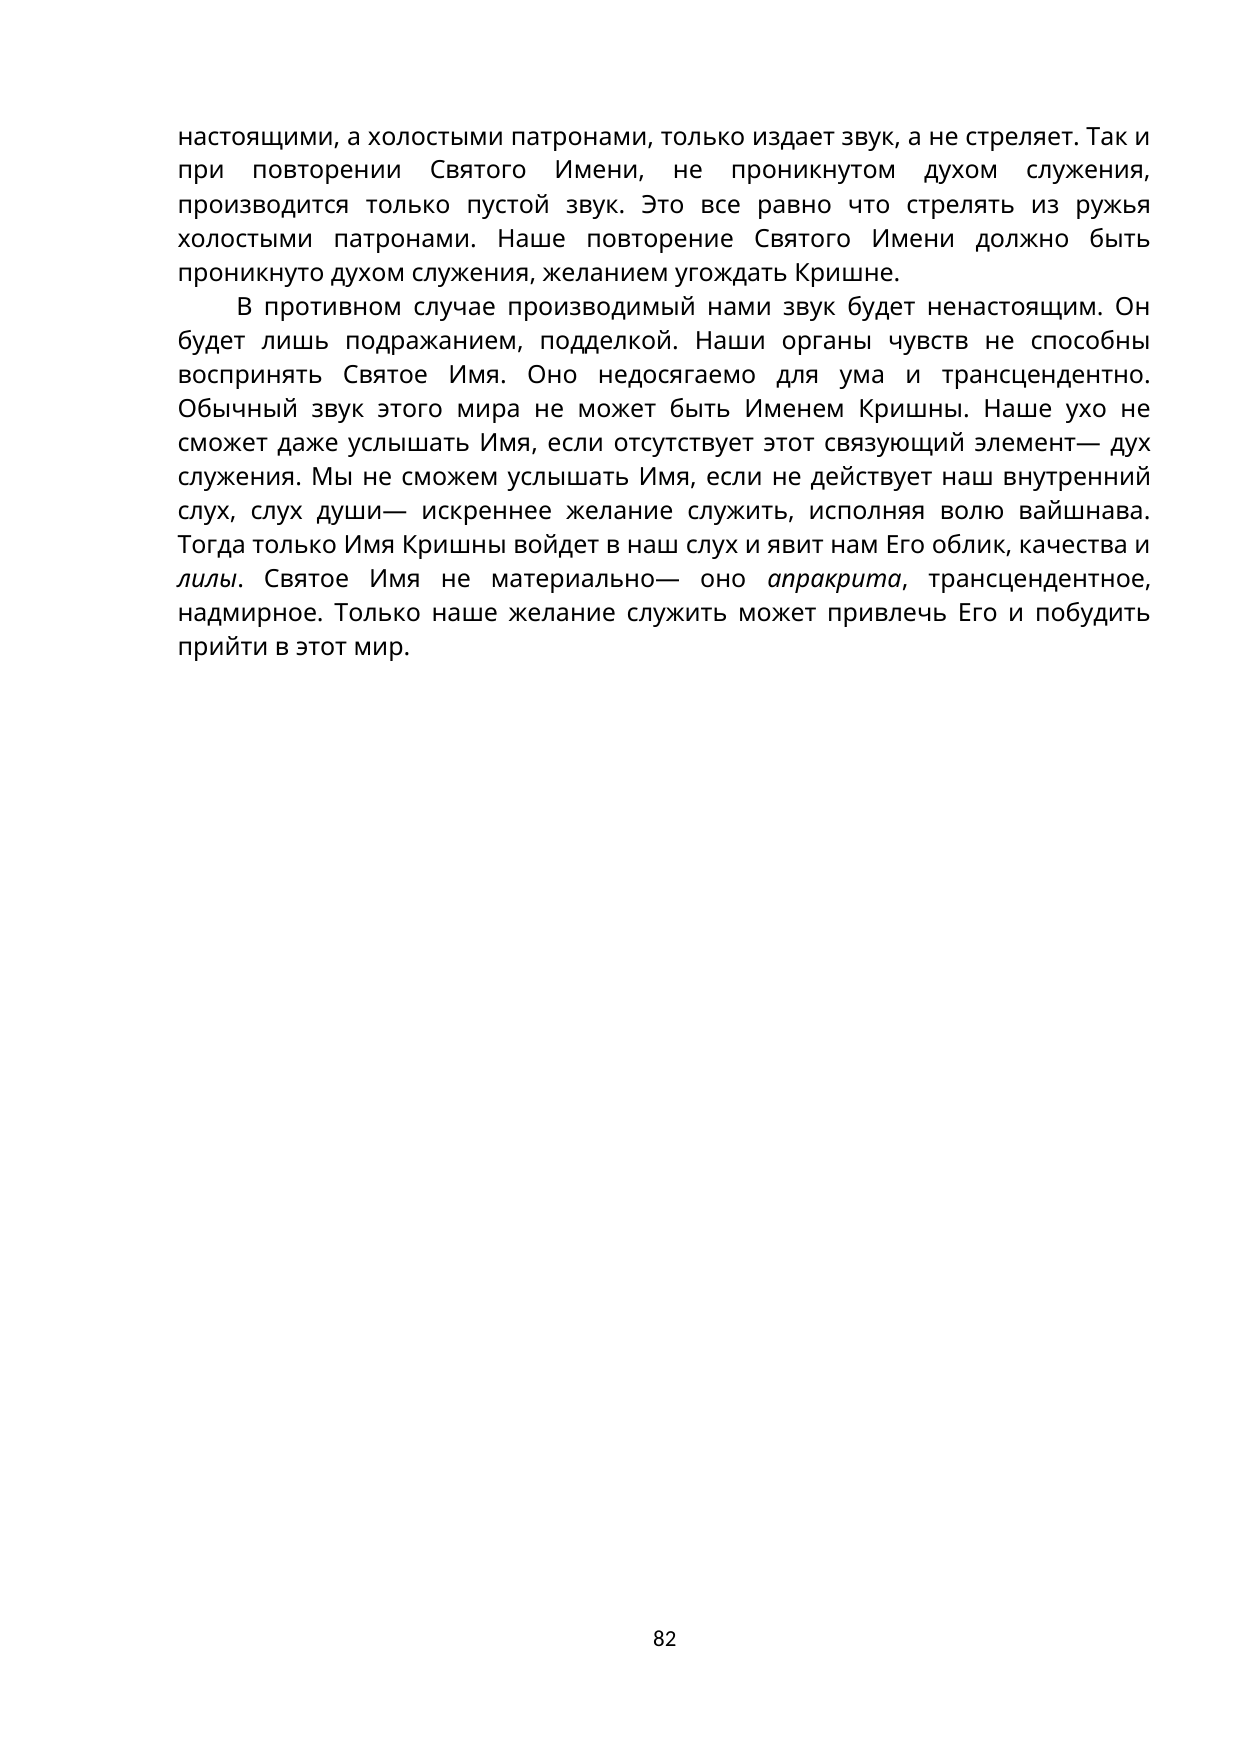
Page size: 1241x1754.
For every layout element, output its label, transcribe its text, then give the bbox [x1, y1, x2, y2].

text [177, 118, 1152, 288]
text В противном случае производимый нами звук будет ненастоящим. Он будет лишь подражанием, подделкой. Наши органы чувств не способны воспринять Святое Имя. Оно недосягаемо для ума и трансцендентно. Обычный звук этого мира не может быть Именем Кришны. Наше ухо не сможет даже услышать Имя, если отсутствует этот связующий элемент— дух служения. Мы не сможем услышать Имя, если не действует наш внутренний слух, слух души— искреннее желание служить, исполняя волю вайшнава. Тогда только Имя Кришны войдет в наш слух и явит нам Его облик, качества и лилы. Святое Имя не материально— оно апракрита, трансцендентное, надмирное. Только наше желание служить может привлечь Его и побудить прийти в этот мир. [177, 288, 1152, 663]
